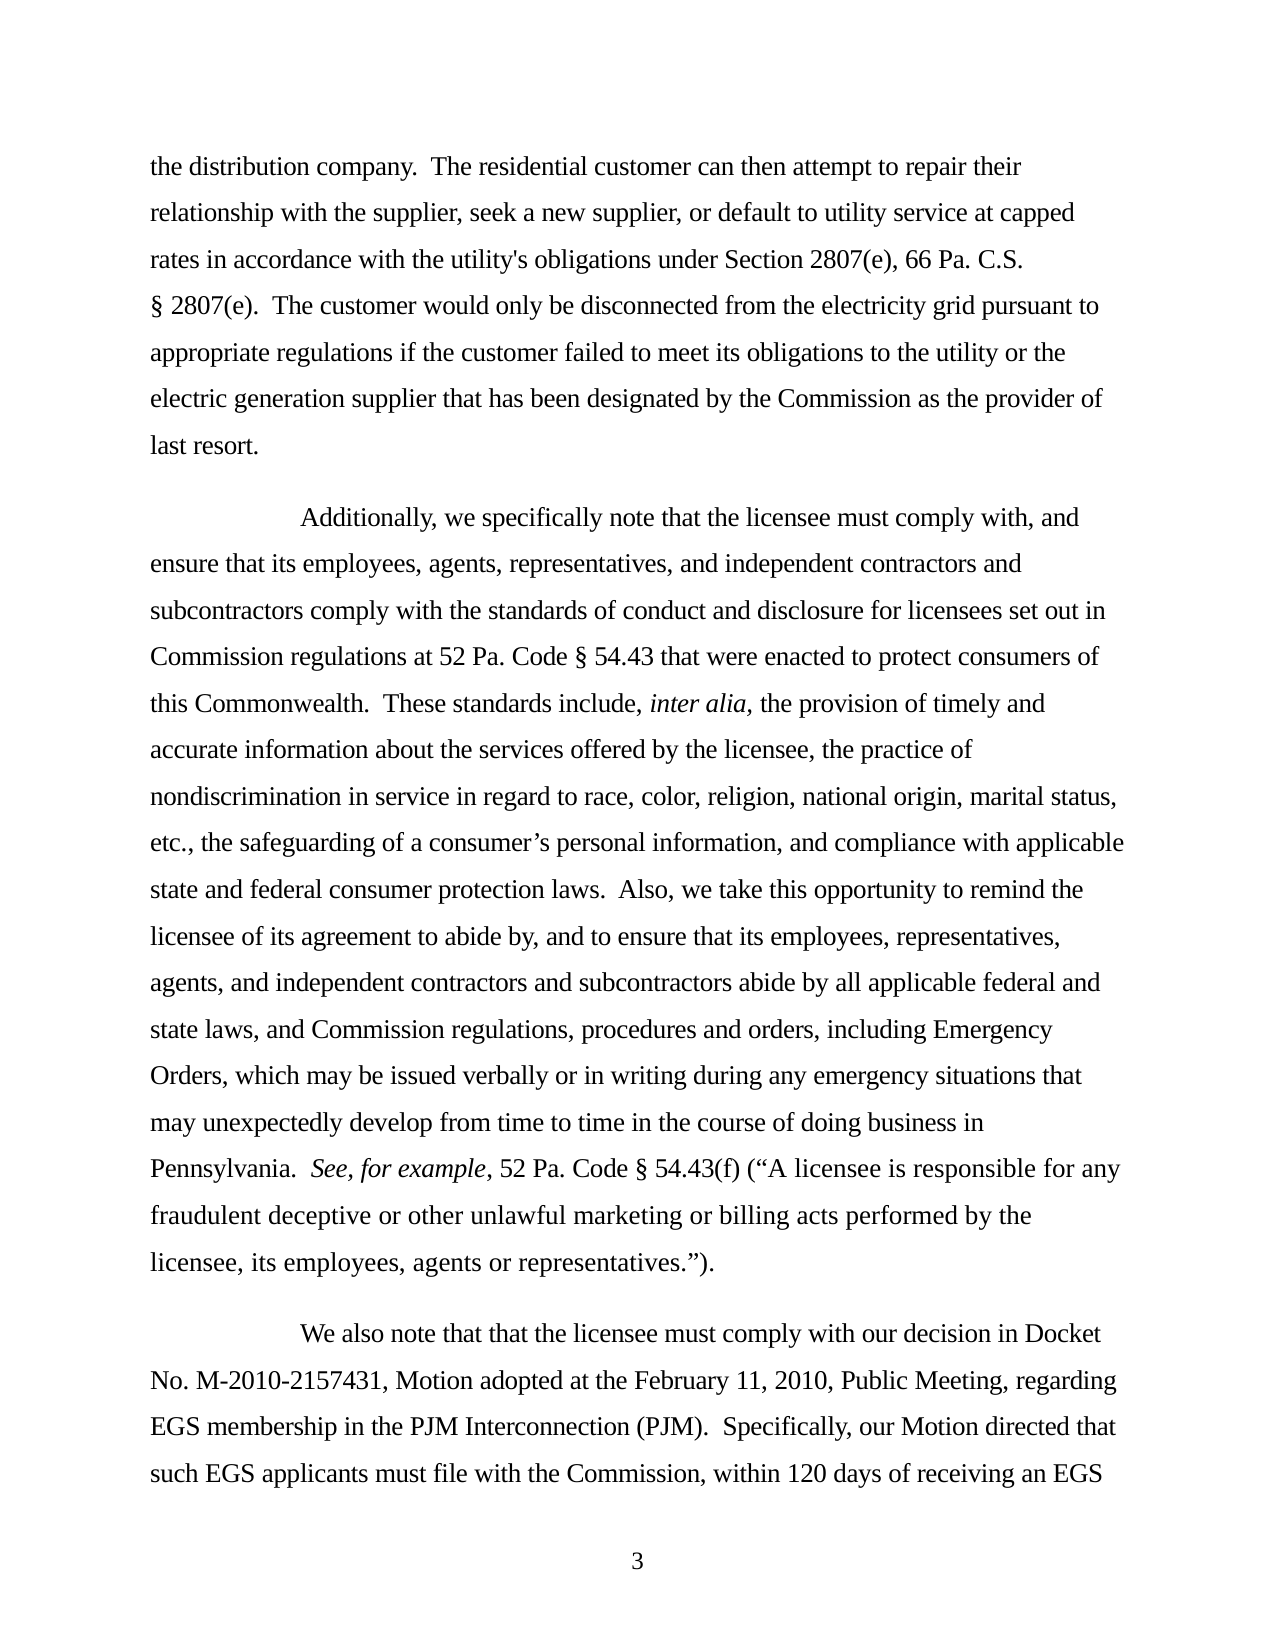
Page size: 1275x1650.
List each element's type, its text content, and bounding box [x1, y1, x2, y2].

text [150, 1317, 1125, 1488]
text Additionally, we specifically note that the licensee must comply with, and ensure that its employees, agents, representatives, and independent contractors and subcontractors comply with the standards of conduct and disclosure for licensees set out in Commission regulations at 52 Pa. Code § 54.43 that were enacted to protect consumers of this Commonwealth. These standards include, inter alia, the provision of timely and accurate information about the services offered by the licensee, the practice of nondiscrimination in service in regard to race, color, religion, national origin, marital status, etc., the safeguarding of a consumer’s personal information, and compliance with applicable state and federal consumer protection laws. Also, we take this opportunity to remind the licensee of its agreement to abide by, and to ensure that its employees, representatives, agents, and independent contractors and subcontractors abide by all applicable federal and state laws, and Commission regulations, procedures and orders, including Emergency Orders, which may be issued verbally or in writing during any emergency situations that may unexpectedly develop from time to time in the course of doing business in Pennsylvania. See, for example, 52 Pa. Code § 54.43(f) (“A licensee is responsible for any fraudulent deceptive or other unlawful marketing or billing acts performed by the licensee, its employees, agents or representatives.”). [150, 501, 1125, 1277]
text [150, 150, 1116, 460]
